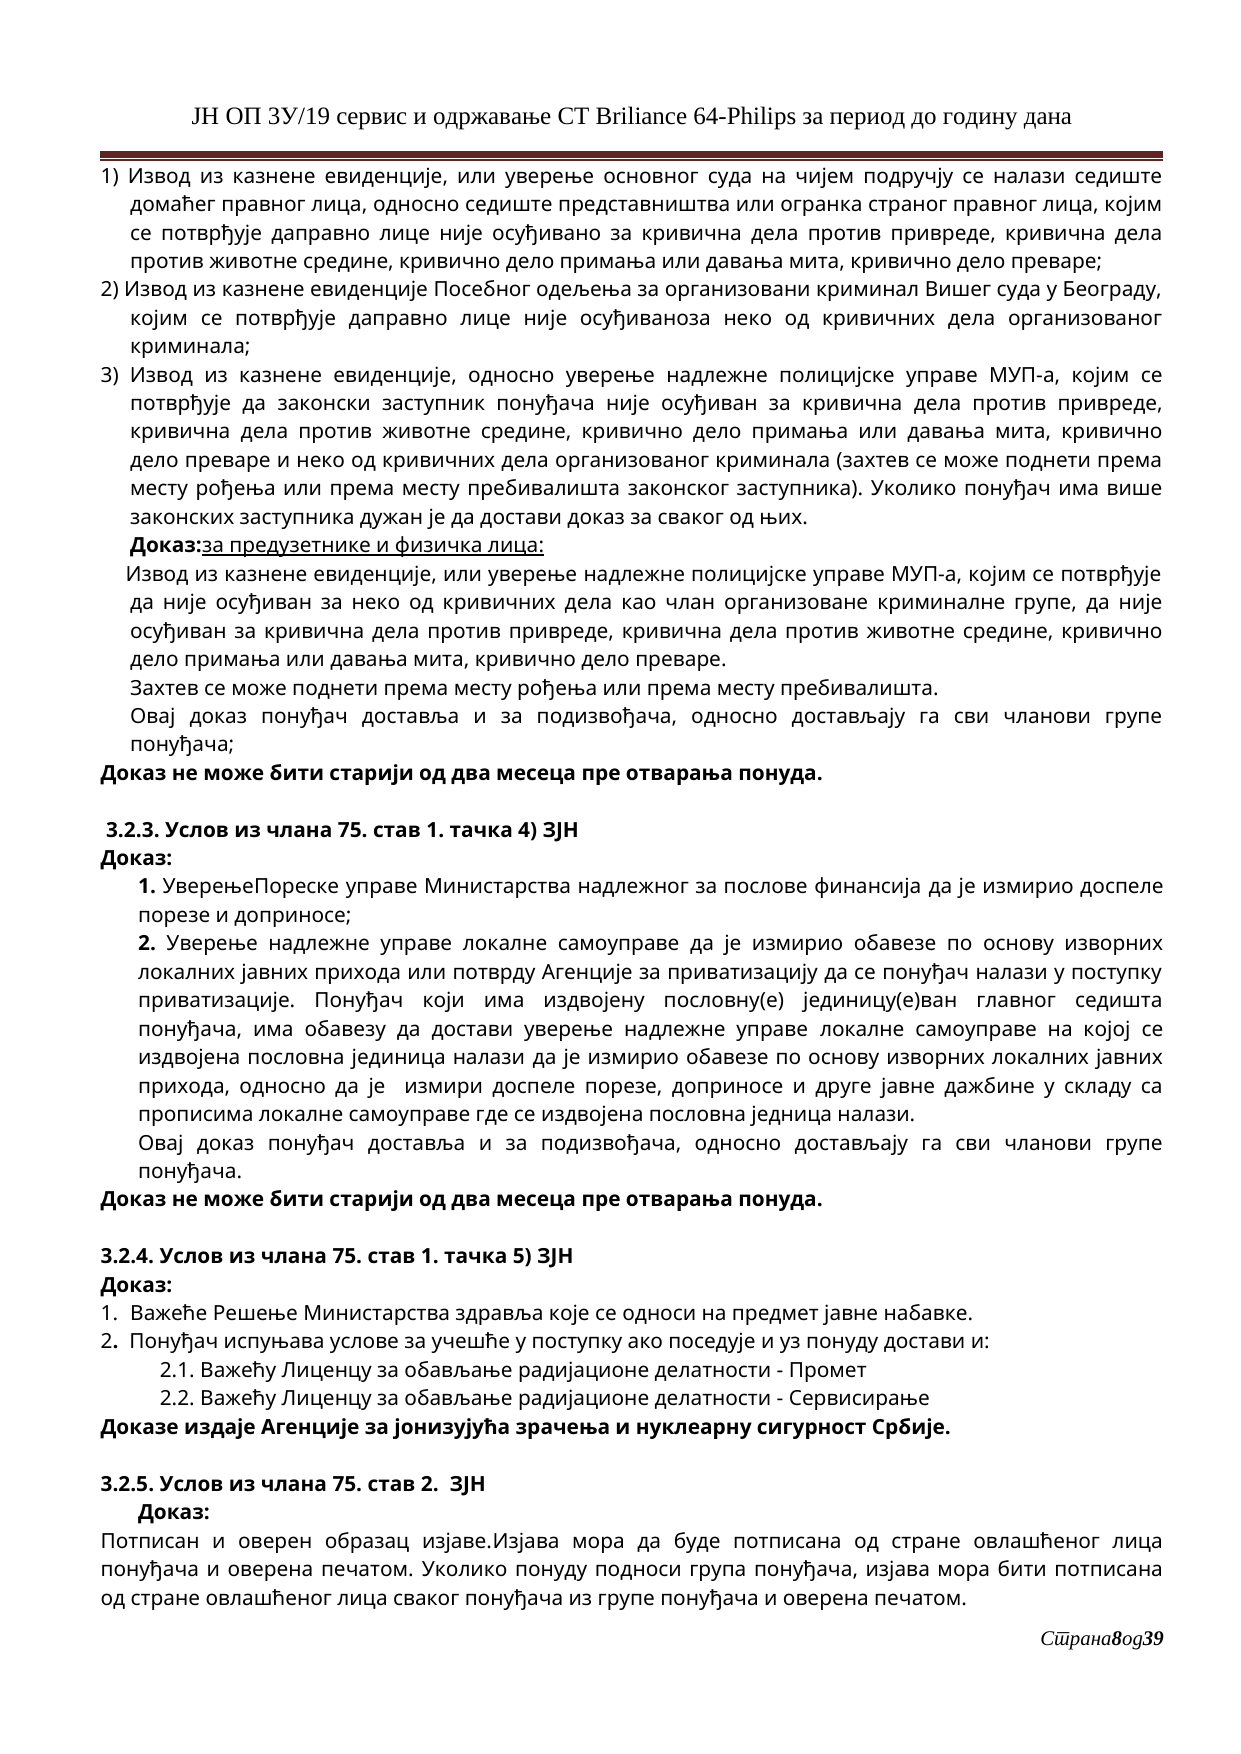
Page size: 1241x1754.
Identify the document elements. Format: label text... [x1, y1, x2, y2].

text 2. Понуђач испуњава услове за учешће у поступку ако поседује и уз понуду достави и: [100, 1327, 1163, 1355]
list Овај доказ понуђач доставља и за подизвођача, односно достављају га сви чланови групе понуђача. [138, 1128, 1163, 1184]
text 2.1. Важећу Лиценцу за обављање радијационе делатности - Промет [100, 1355, 1163, 1383]
list Извод из казнене евиденције, или уверење надлежне полицијске управе МУП-а, којим се потврђује да није осуђиван за неко од кривичних дела као члан организоване криминалне групе, да није осуђиван за кривична дела против привреде, кривична дела против животне средине, кривично дело примања или давања мита, кривично дело преваре. [100, 559, 1163, 673]
text 3.2.5. Услов из члана 75. став 2. ЗЈН [100, 1469, 1163, 1497]
list Доказ не може бити старији од два месеца пре отварања понуда. [100, 758, 1163, 786]
text 3.2.4. Услов из члана 75. став 1. тачка 5) ЗЈН [100, 1241, 1163, 1270]
text 3.2.3. Услов из члана 75. став 1. тачка 4) ЗЈН [100, 815, 1163, 843]
list 2. Уверење надлежне управе локалне самоуправе да је измирио обавезе по основу изворних локалних јавних прихода или потврду Агенције за приватизацију да се понуђач налази у поступку приватизације. Понуђач који има издвојену пословну(е) јединицу(е)ван главног седишта понуђача, има обавезу да достави уверење надлежне управе локалне самоуправе на којој се издвојена пословна јединица налази да је измирио обавезе по основу изворних локалних јавних прихода, односно да је измири доспеле порезе, доприносе и друге јавне дажбине у складу са прописима локалне самоуправе где се издвојена пословна једница налази. [138, 928, 1163, 1128]
list 3) Извод из казнене евиденције, односно уверење надлежне полицијске управе МУП-а, којим се потврђује да законски заступник понуђача није осуђиван за кривична дела против привреде, кривична дела против животне средине, кривично дело примања или давања мита, кривично дело преваре и неко од кривичних дела организованог криминала (захтев се може поднети према месту рођења или према месту пребивалишта законског заступника). Уколико понуђач има више законских заступника дужан је да достави доказ за сваког од њих. [100, 360, 1163, 530]
text Доказ: [100, 843, 1163, 872]
list 1. УверењеПореске управе Министарства надлежног за послове финансија да је измирио доспеле порезе и доприносе; [138, 872, 1163, 928]
list 2) Извод из казнене евиденције Посебног одељења за организовани криминал Вишег суда у Београду, којим се потврђује даправно лице није осуђиваноза неко од кривичних дела организованог криминала; [100, 274, 1163, 360]
list Доказ не може бити старији од два месеца пре отварања понуда. [100, 1184, 1163, 1213]
list Захтев се може поднети према месту рођења или према месту пребивалишта. [130, 673, 1163, 701]
list Доказ: [100, 1270, 1163, 1298]
list 1) Извод из казнене евиденције, или уверењe основног суда на чијем подручју се налази седиште домаћег правног лица, односно седиште представништва или огранка страног правног лица, којим се потврђује даправно лице није осуђивано за кривична дела против привреде, кривична дела против животне средине, кривично дело примања или давања мита, кривично дело преваре; [100, 161, 1163, 274]
list Овај доказ понуђач доставља и за подизвођача, односно достављају га сви чланови групе понуђача; [130, 701, 1163, 758]
text Доказе издаје Агенције за јонизујућа зрачења и нуклеарну сигурност Србије. [100, 1412, 1163, 1440]
list Доказ:за предузетнике и физичка лица: [100, 530, 1163, 559]
list Доказ: [138, 1497, 1163, 1526]
text 2.2. Важећу Лиценцу за обављање радијационе делатности - Сервисирање [100, 1383, 1163, 1412]
list Важеће Решење Министарства здравља које се односи на предмет јавне набавке. [100, 1298, 1163, 1327]
text Потписан и оверен образац изјаве.Изјава мора да буде потписана од стране овлашћеног лица понуђача и оверена печатом. Уколико понуду подноси група понуђача, изјава мора бити потписана од стране овлашћеног лица сваког понуђача из групе понуђача и оверена печатом. [100, 1526, 1163, 1611]
